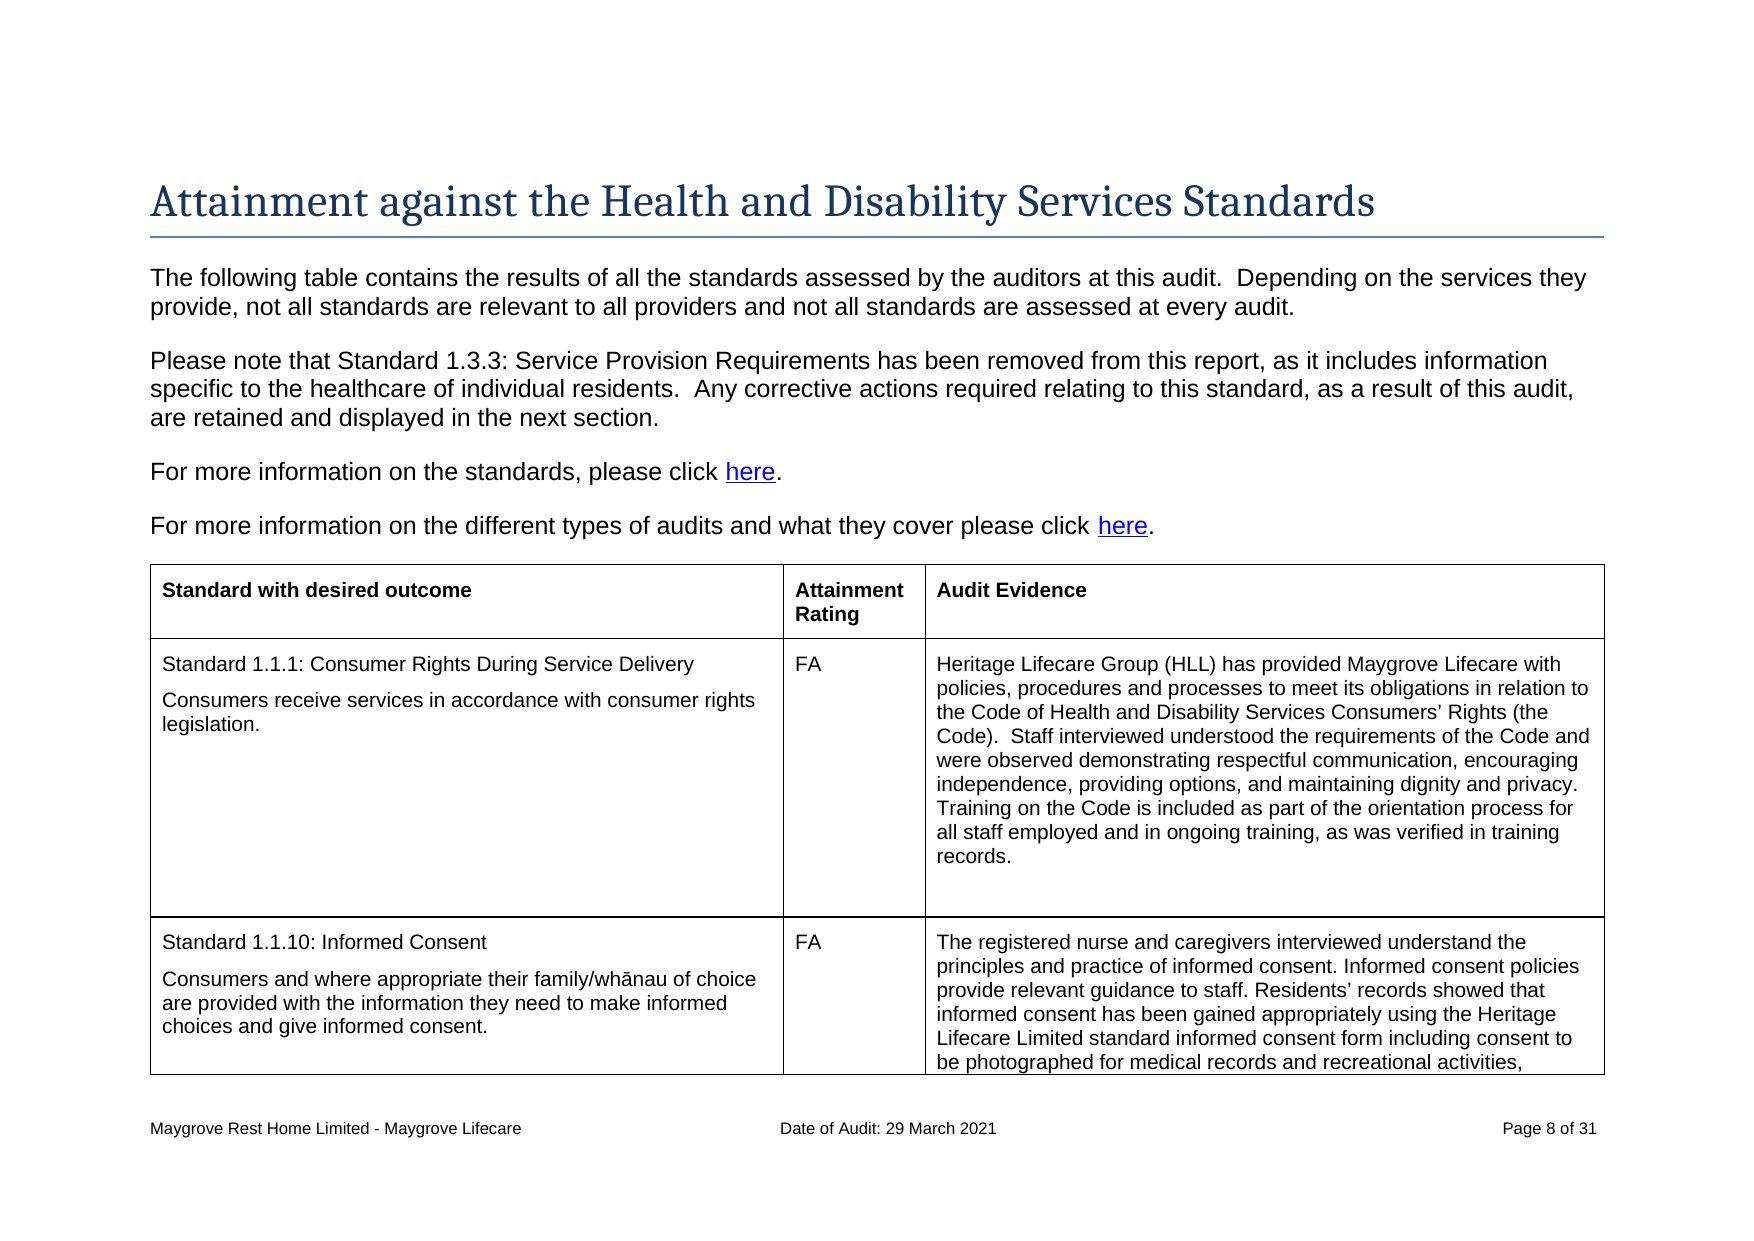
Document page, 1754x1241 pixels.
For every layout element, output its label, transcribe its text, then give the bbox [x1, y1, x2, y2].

text Please note that Standard 1.3.3: Service Provision Requirements has been removed from this report, as it includes information specific to the healthcare of individual residents. Any corrective actions required relating to this standard, as a result of this audit, are retained and displayed in the next section. [150, 346, 1604, 432]
table_cell FA [784, 918, 925, 1074]
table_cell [926, 918, 1604, 1074]
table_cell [151, 918, 783, 1074]
table_cell Heritage Lifecare Group (HLL) has provided Maygrove Lifecare with policies, procedures and processes to meet its obligations in relation to the Code of Health and Disability Services Consumers’ Rights (the Code). Staff interviewed understood the requirements of the Code and were observed demonstrating respectful communication, encouraging independence, providing options, and maintaining dignity and privacy. Training on the Code is included as part of the orientation process for all staff employed and in ongoing training, as was verified in training records. [926, 639, 1604, 916]
table_header Standard with desired outcome [151, 565, 783, 638]
text For more information on the standards, please click here. [150, 457, 1604, 486]
table_header Attainment Rating [784, 565, 925, 638]
subtitle Attainment against the Health and Disability Services Standards [150, 175, 1604, 236]
text The following table contains the results of all the standards assessed by the auditors at this audit. Depending on the services they provide, not all standards are relevant to all providers and not all standards are assessed at every audit. [150, 263, 1604, 321]
table_cell FA [784, 639, 925, 916]
text For more information on the different types of audits and what they cover please click here. [150, 511, 1604, 539]
table_cell Standard 1.1.1: Consumer Rights During Service Delivery Consumers receive services in accordance with consumer rights legislation. [151, 639, 783, 916]
table_header Audit Evidence [926, 565, 1604, 638]
